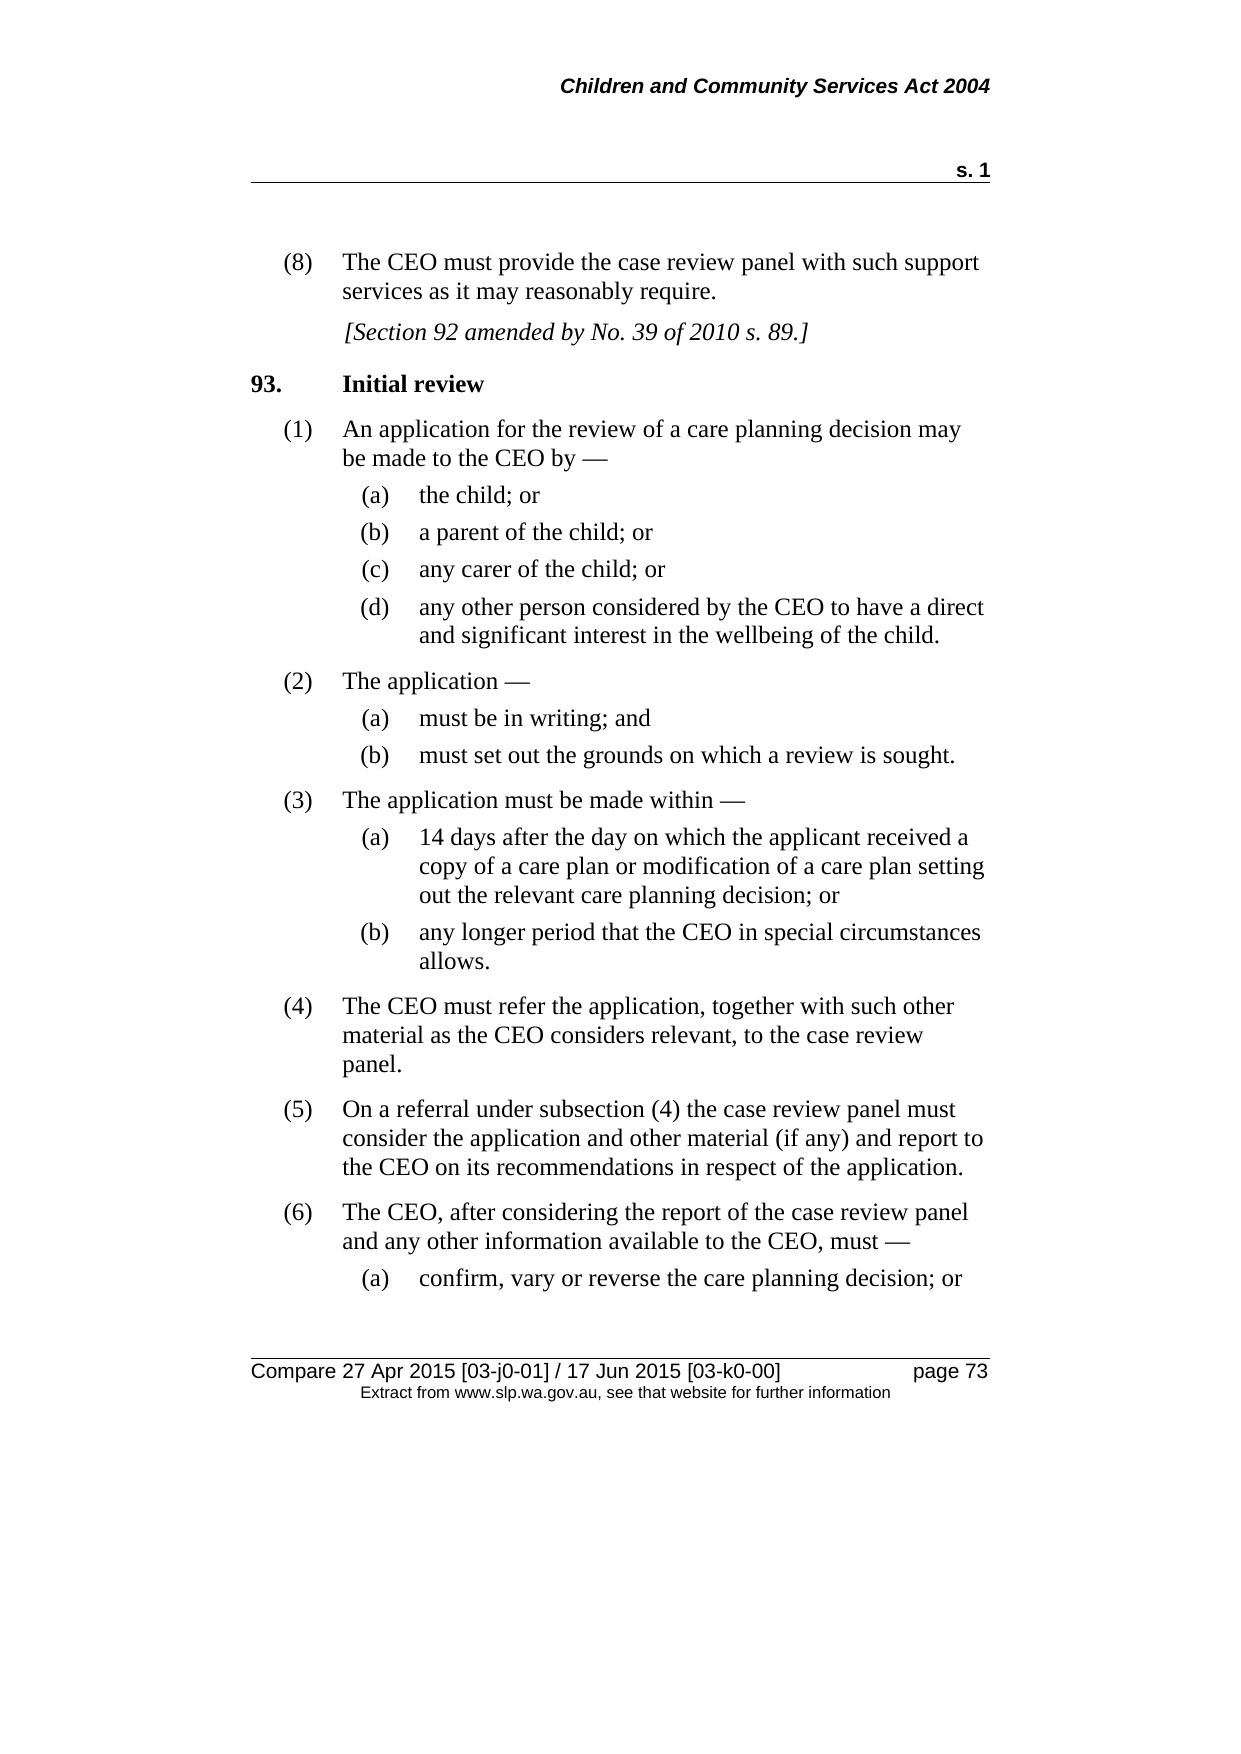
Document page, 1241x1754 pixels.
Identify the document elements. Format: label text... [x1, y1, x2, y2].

text (8) The CEO must provide the case review panel with such support services as it may reasonably require. [251, 247, 990, 305]
text (c) any carer of the child; or [251, 554, 990, 583]
text (b) any longer period that the CEO in special circumstances allows. [251, 917, 990, 974]
text (6) The CEO, after considering the report of the case review panel and any other information available to the CEO, must — [251, 1197, 990, 1254]
text (1) An application for the review of a care planning decision may be made to the CEO by — [251, 414, 990, 472]
text (a) confirm, vary or reverse the care planning decision; or [251, 1263, 990, 1292]
text [Section 92 amended by No. 39 of 2010 s. 89.] [251, 317, 990, 346]
text (5) On a referral under subsection (4) the case review panel must consider the application and other material (if any) and report to the CEO on its recommendations in respect of the application. [251, 1094, 990, 1180]
text (3) The application must be made within — [251, 785, 990, 814]
text (2) The application — [251, 666, 990, 694]
text (b) a parent of the child; or [251, 517, 990, 546]
subtitle 93. Initial review [251, 369, 990, 398]
text (4) The CEO must refer the application, together with such other material as the CEO considers relevant, to the case review panel. [251, 991, 990, 1077]
text (a) the child; or [251, 480, 990, 509]
text (a) 14 days after the day on which the applicant received a copy of a care plan or modification of a care plan setting out the relevant care planning decision; or [251, 822, 990, 909]
text (a) must be in writing; and [251, 703, 990, 732]
text (b) must set out the grounds on which a review is sought. [251, 740, 990, 769]
text (d) any other person considered by the CEO to have a direct and significant interest in the wellbeing of the child. [251, 592, 990, 649]
